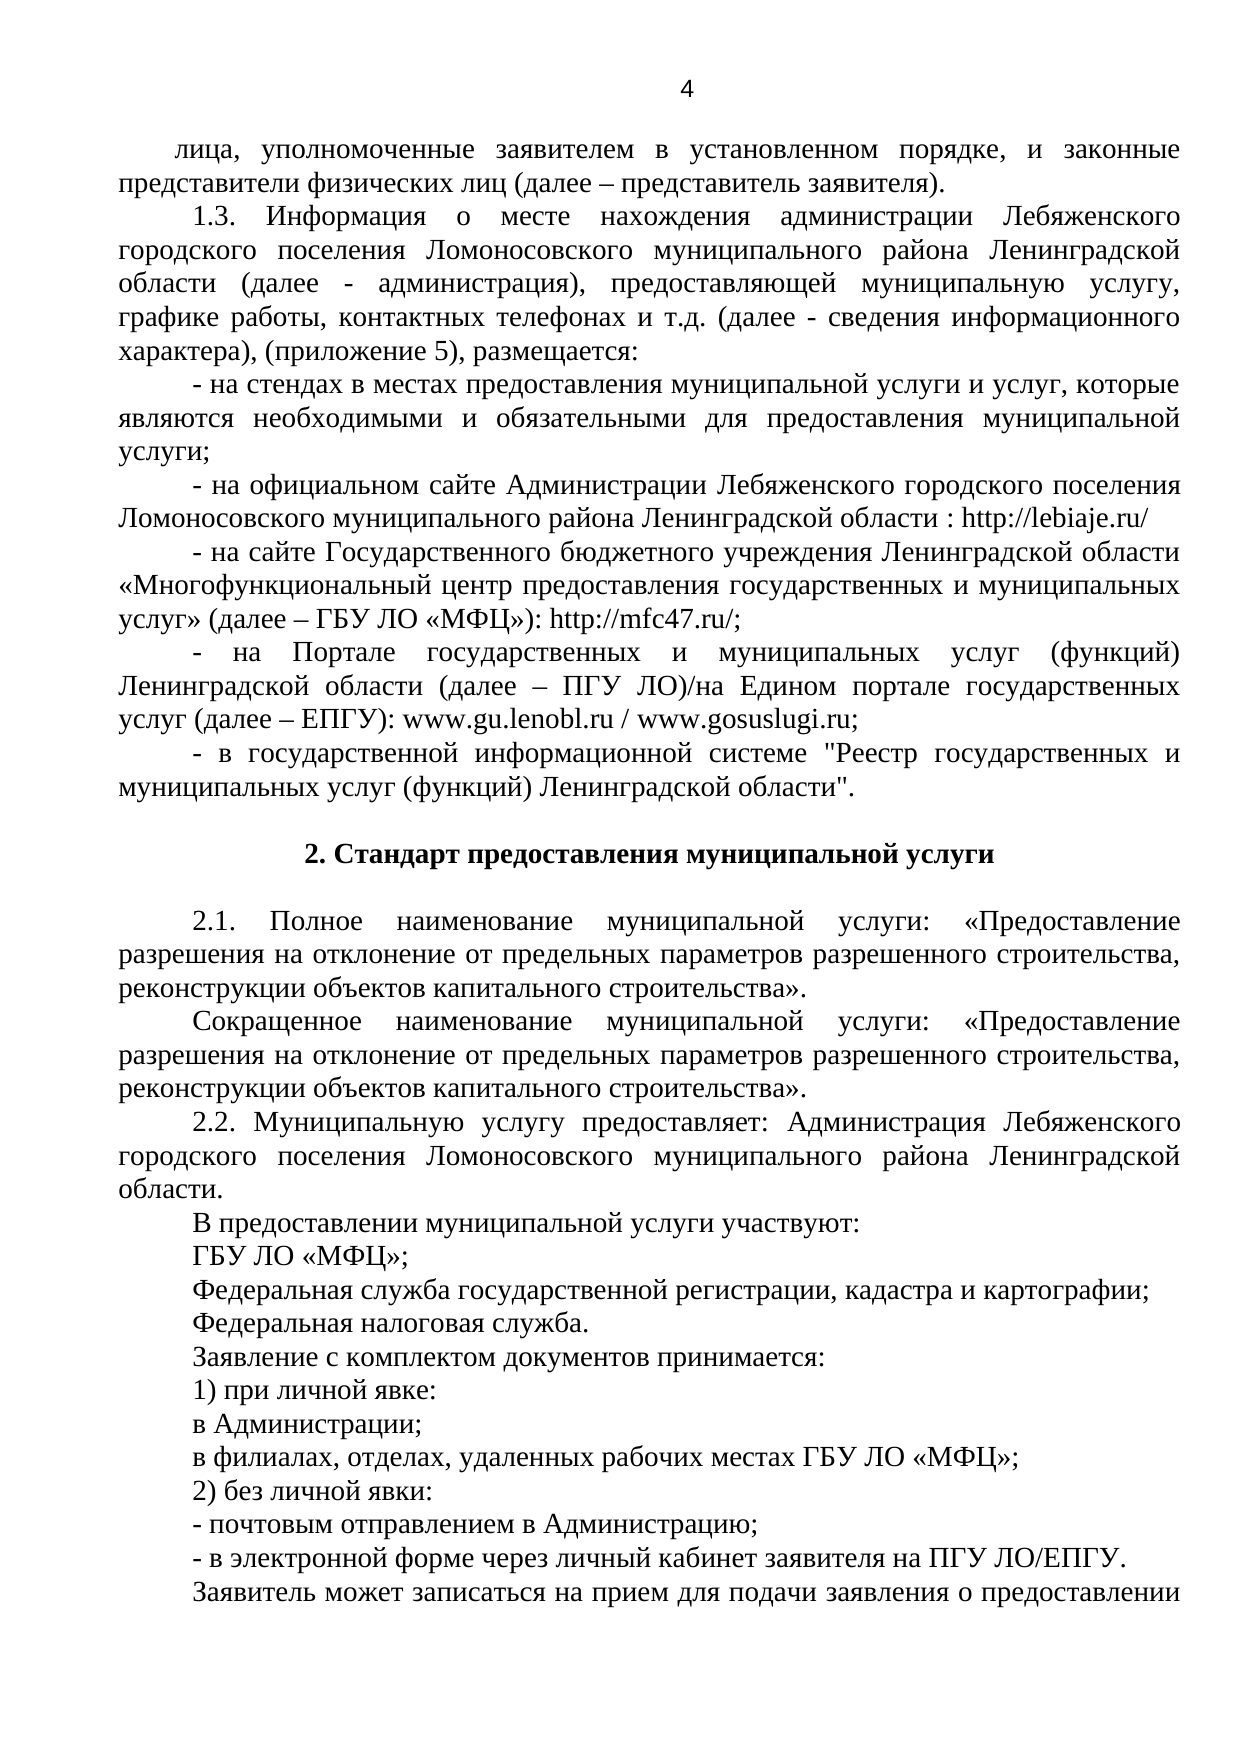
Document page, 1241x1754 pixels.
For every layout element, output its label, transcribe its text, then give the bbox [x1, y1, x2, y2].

text Федеральная налоговая служба. [118, 1305, 1181, 1339]
text Сокращенное наименование муниципальной услуги: «Предоставление разрешения на отклонение от предельных параметров разрешенного строительства, реконструкции объектов капитального строительства». [118, 1003, 1181, 1104]
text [118, 1574, 1181, 1607]
text - на сайте Государственного бюджетного учреждения Ленинградской области «Многофункциональный центр предоставления государственных и муниципальных услуг» (далее – ГБУ ЛО «МФЦ»): http://mfc47.ru/; [118, 534, 1181, 634]
text В предоставлении муниципальной услуги участвуют: [118, 1205, 1181, 1238]
text - на Портале государственных и муниципальных услуг (функций) Ленинградской области (далее – ПГУ ЛО)/на Едином портале государственных услуг (далее – ЕПГУ): www.gu.lenobl.ru / www.gosuslugi.ru; [118, 634, 1181, 735]
text в филиалах, отделах, удаленных рабочих местах ГБУ ЛО «МФЦ»; [118, 1439, 1181, 1473]
text 2.1. Полное наименование муниципальной услуги: «Предоставление разрешения на отклонение от предельных параметров разрешенного строительства, реконструкции объектов капитального строительства». [118, 903, 1181, 1003]
text 2.2. Муниципальную услугу предоставляет: Администрация Лебяженского городского поселения Ломоносовского муниципального района Ленинградской области. [118, 1104, 1181, 1205]
text - в государственной информационной системе "Реестр государственных и муниципальных услуг (функций) Ленинградской области". [118, 735, 1181, 802]
text 2) без личной явки: [118, 1473, 1181, 1507]
text 2. Стандарт предоставления муниципальной услуги [118, 836, 1181, 869]
text Заявление с комплектом документов принимается: [118, 1339, 1181, 1372]
text Федеральная служба государственной регистрации, кадастра и картографии; [118, 1272, 1181, 1305]
text - в электронной форме через личный кабинет заявителя на ПГУ ЛО/ЕПГУ. [118, 1540, 1181, 1574]
text лица, уполномоченные заявителем в установленном порядке, и законные представители физических лиц (далее – представитель заявителя). [118, 131, 1181, 198]
text - почтовым отправлением в Администрацию; [118, 1507, 1181, 1540]
text - на стендах в местах предоставления муниципальной услуги и услуг, которые являются необходимыми и обязательными для предоставления муниципальной услуги; [118, 366, 1181, 467]
text ГБУ ЛО «МФЦ»; [118, 1238, 1181, 1272]
text 1.3. Информация о месте нахождения администрации Лебяженского городского поселения Ломоносовского муниципального района Ленинградской области (далее - администрация), предоставляющей муниципальную услугу, графике работы, контактных телефонах и т.д. (далее - сведения информационного характера), (приложение 5), размещается: [118, 198, 1181, 366]
text в Администрации; [118, 1406, 1181, 1439]
text - на официальном сайте Администрации Лебяженского городского поселения Ломоносовского муниципального района Ленинградской области : http://lebiaje.ru/ [118, 467, 1181, 534]
text 1) при личной явке: [118, 1372, 1181, 1406]
